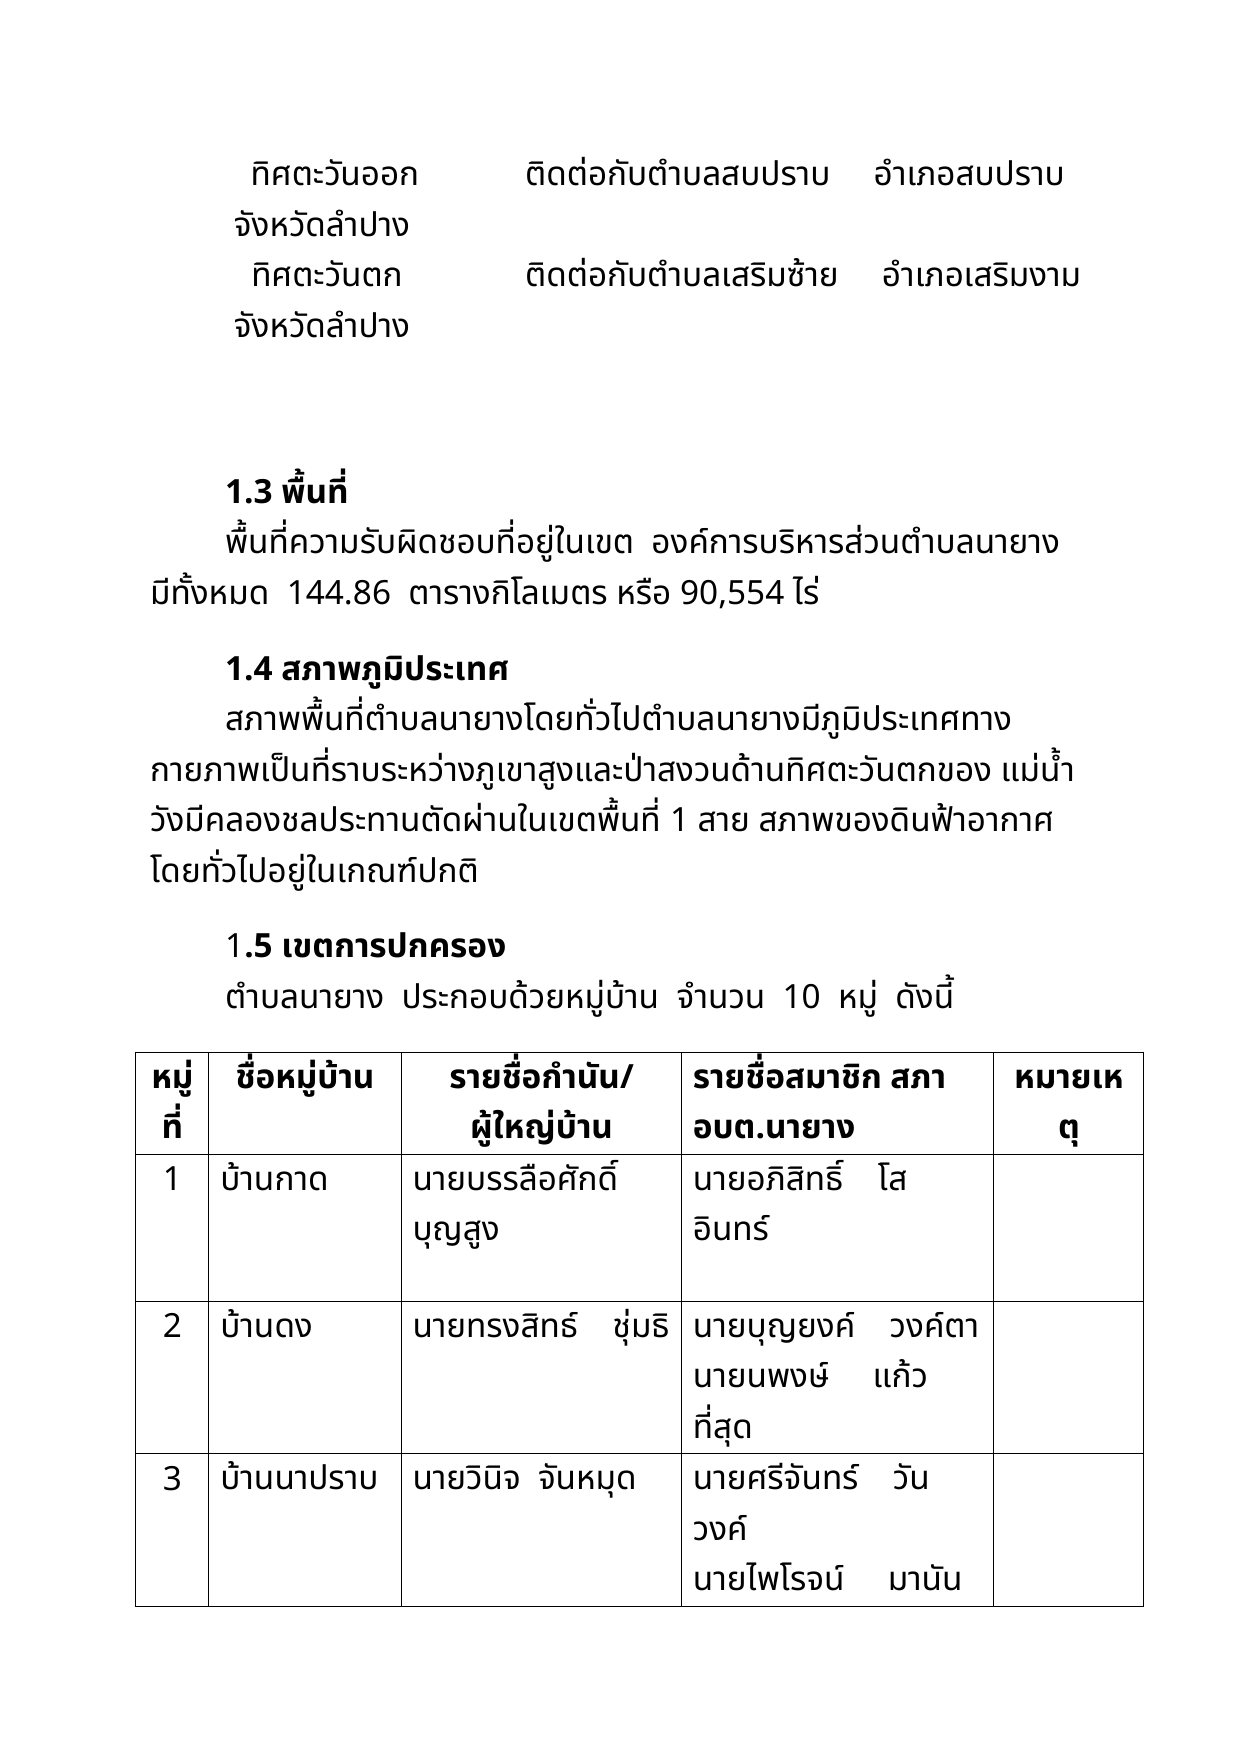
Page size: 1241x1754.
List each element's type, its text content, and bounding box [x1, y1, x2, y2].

table_cell [994, 1302, 1143, 1453]
table_cell [994, 1155, 1143, 1301]
table_cell นายทรงสิทธ์ ชุ่มธิ [402, 1302, 681, 1453]
table_cell บ้านดง [209, 1302, 401, 1453]
table_header ชื่อหมู่บ้าน [209, 1053, 401, 1154]
table_cell 1 [136, 1155, 208, 1301]
table_header รายชื่อสมาชิก สภา อบต.นายาง [682, 1053, 993, 1154]
table_cell นายบรรลือศักดิ์ บุญสูง [402, 1155, 681, 1301]
subtitle ทิศตะวันออก ติดต่อกับตำบลสบปราบ อำเภอสบปราบ จังหวัดลำปาง [150, 150, 1090, 251]
table_header หมู่ที่ [136, 1053, 208, 1154]
table_cell บ้านนาปราบ [209, 1454, 401, 1606]
text ตำบลนายาง ประกอบด้วยหมู่บ้าน จำนวน 10 หมู่ ดังนี้ [225, 973, 1090, 1023]
table_cell นายวินิจ จันหมุด [402, 1454, 681, 1606]
text 1.5 เขตการปกครอง [150, 922, 1090, 973]
subtitle ทิศตะวันตก ติดต่อกับตำบลเสริมซ้าย อำเภอเสริมงาม จังหวัดลำปาง [150, 251, 1090, 352]
text 1.4 สภาพภูมิประเทศ [150, 644, 1090, 695]
table_cell บ้านกาด [209, 1155, 401, 1301]
table_header หมายเหตุ [994, 1053, 1143, 1154]
text สภาพพื้นที่ตำบลนายางโดยทั่วไปตำบลนายางมีภูมิประเทศทางกายภาพเป็นที่ราบระหว่างภูเขาสูงและป่าสงวนด้านทิศตะวันตกของ แม่น้ำวังมีคลองชลประทานตัดผ่านในเขตพื้นที่ 1 สาย สภาพของดินฟ้าอากาศโดยทั่วไปอยู่ในเกณฑ์ปกติ [150, 695, 1090, 897]
text 1.3 พื้นที่ [150, 468, 1090, 518]
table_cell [682, 1454, 993, 1606]
table_cell 2 [136, 1302, 208, 1453]
table_cell นายอภิสิทธิ์ โสอินทร์ [682, 1155, 993, 1301]
text พื้นที่ความรับผิดชอบที่อยู่ในเขต องค์การบริหารส่วนตำบลนายาง มีทั้งหมด 144.86 ตารางกิโลเมตร หรือ 90,554 ไร่ [150, 518, 1090, 619]
table_cell นายบุญยงค์ วงค์ตา นายนพงษ์ แก้วที่สุด [682, 1302, 993, 1453]
table_header รายชื่อกำนัน/ผู้ใหญ่บ้าน [402, 1053, 681, 1154]
table_cell [994, 1454, 1143, 1606]
table_cell 3 [136, 1454, 208, 1606]
